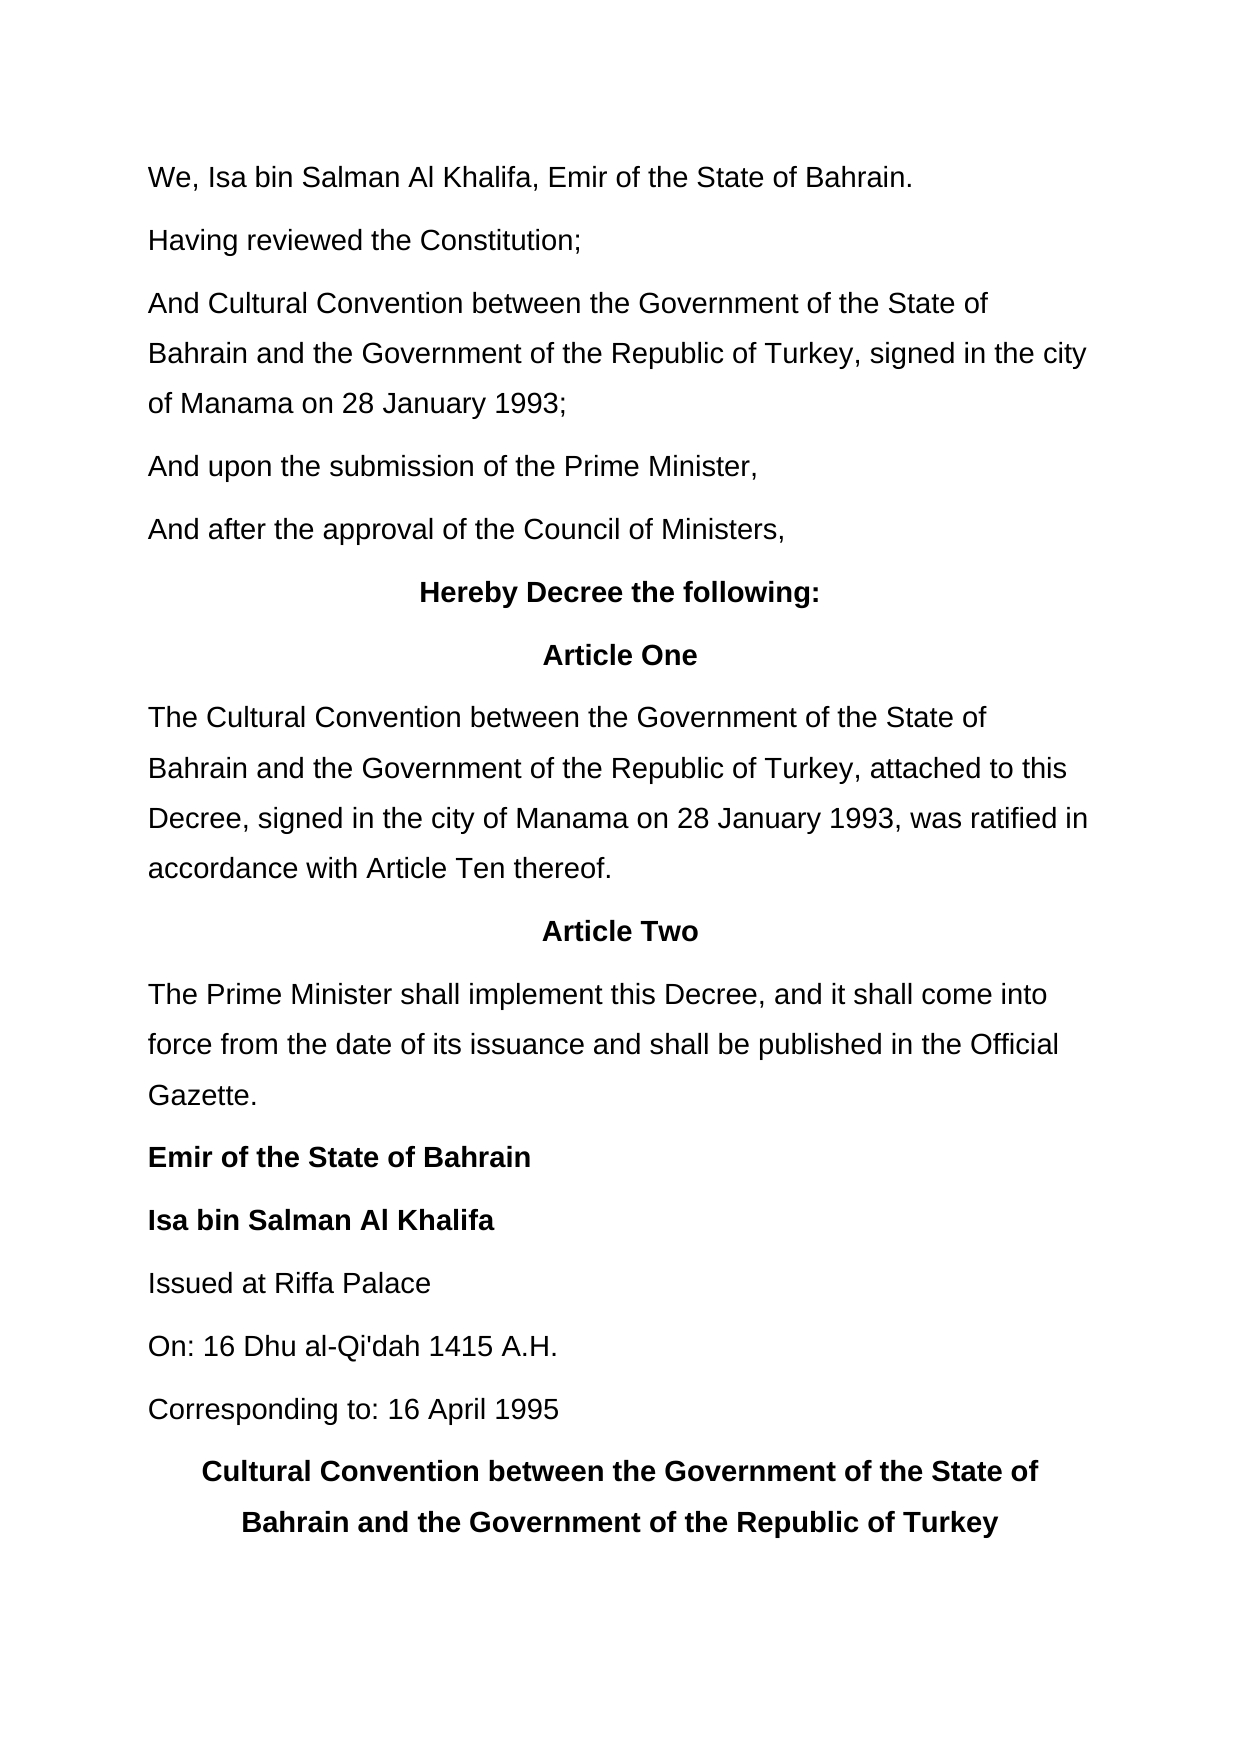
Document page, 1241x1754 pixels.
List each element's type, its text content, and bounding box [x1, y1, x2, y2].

text And after the approval of the Council of Ministers, [148, 512, 1093, 546]
text Article Two [148, 914, 1093, 948]
text Having reviewed the Constitution; [148, 223, 1093, 256]
text The Cultural Convention between the Government of the State of Bahrain and the Government of the Republic of Turkey, attached to this Decree, signed in the city of Manama on 28 January 1993, was ratified in accordance with Article Ten thereof. [148, 700, 1093, 885]
text Cultural Convention between the Government of the State of Bahrain and the Government of the Republic of Turkey [148, 1454, 1093, 1538]
text Issued at Riffa Palace [148, 1266, 1093, 1299]
text Hereby Decree the following: [148, 575, 1093, 608]
text Corresponding to: 16 April 1995 [148, 1392, 1093, 1425]
text Isa bin Salman Al Khalifa [148, 1203, 1093, 1237]
text On: 16 Dhu al-Qi'dah 1415 A.H. [148, 1329, 1093, 1362]
text And upon the submission of the Prime Minister, [148, 449, 1093, 483]
text And Cultural Convention between the Government of the State of Bahrain and the Government of the Republic of Turkey, signed in the city of Manama on 28 January 1993; [148, 286, 1093, 420]
text Emir of the State of Bahrain [148, 1140, 1093, 1174]
text We, Isa bin Salman Al Khalifa, Emir of the State of Bahrain. [148, 160, 1093, 194]
text The Prime Minister shall implement this Decree, and it shall come into force from the date of its issuance and shall be published in the Official Gazette. [148, 977, 1093, 1111]
text Article One [148, 638, 1093, 671]
